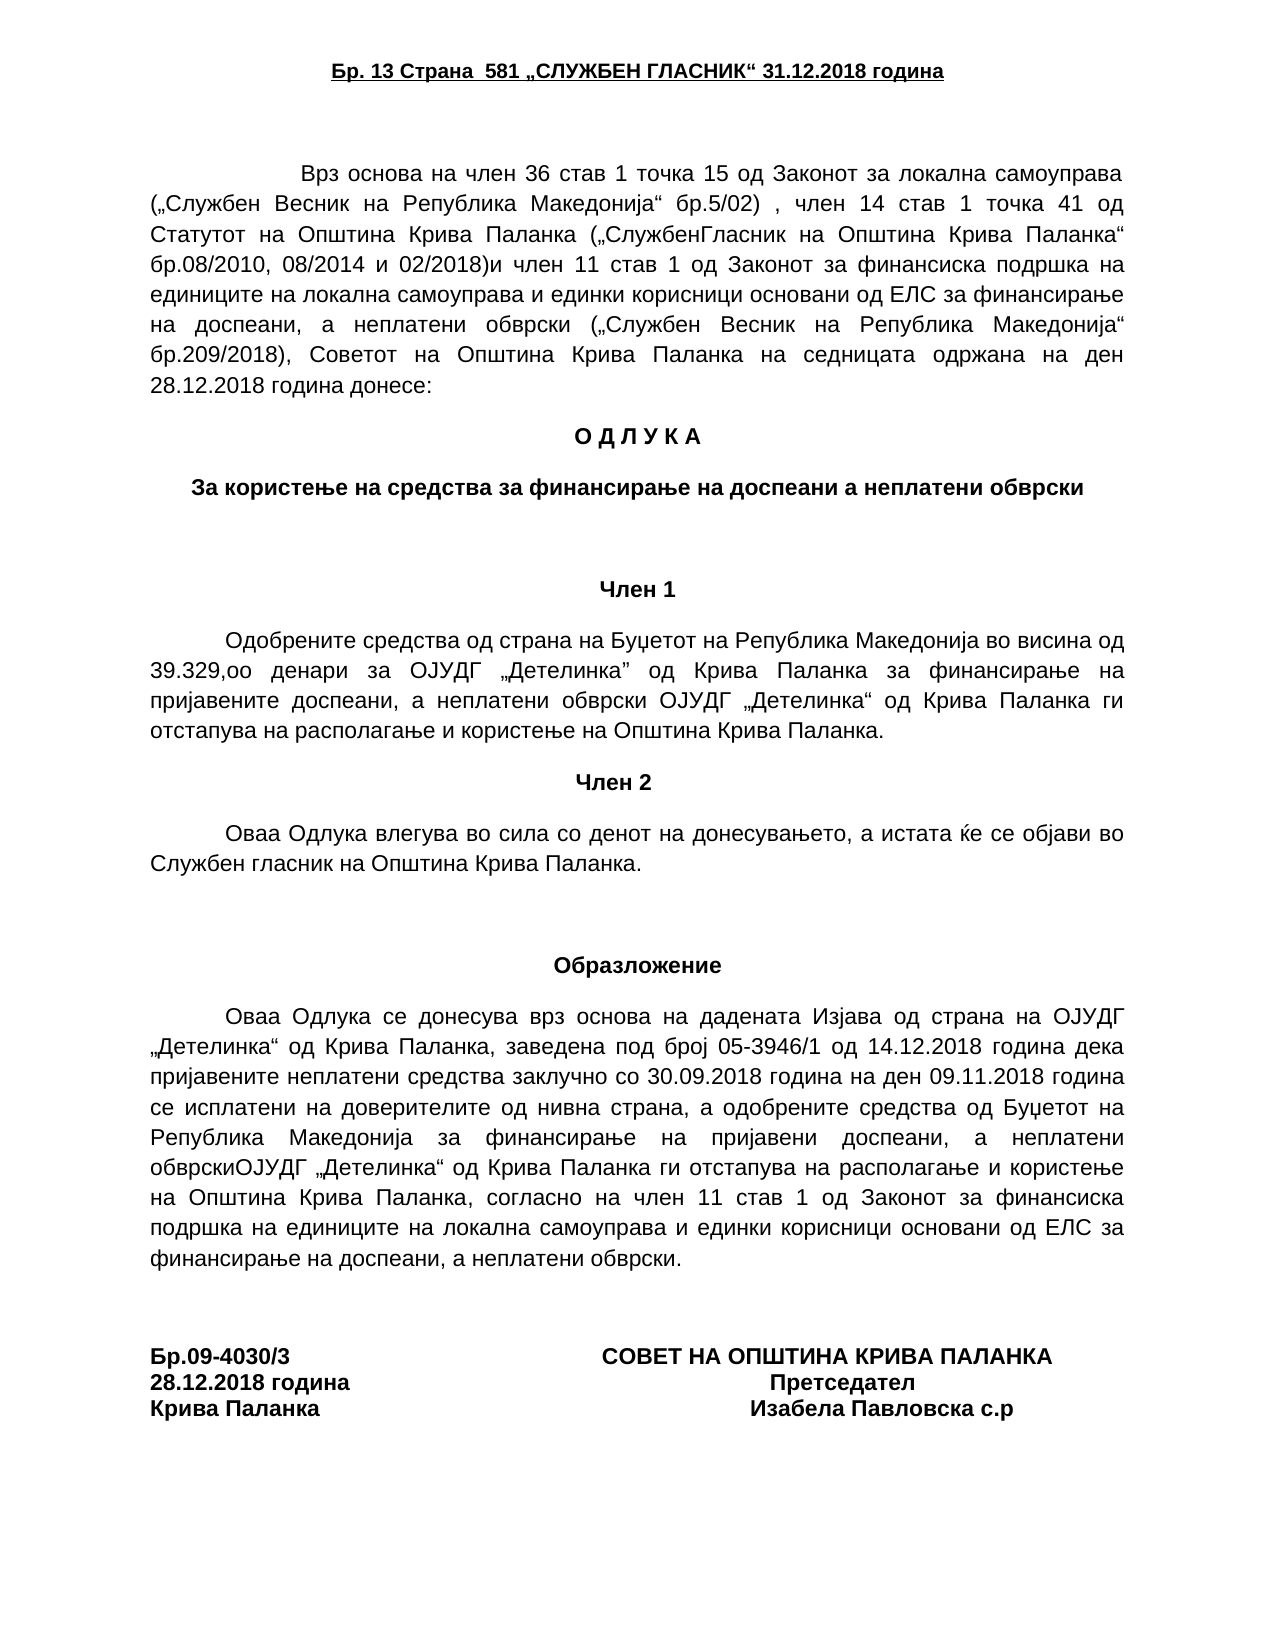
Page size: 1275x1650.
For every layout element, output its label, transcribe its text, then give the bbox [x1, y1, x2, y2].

text 28.12.2018 година Претседател [150, 1369, 1125, 1395]
text Бр.09-4030/3 СОВЕТ НА ОПШТИНА КРИВА ПАЛАНКА [150, 1343, 1125, 1369]
text Одобрените средства од страна на Буџетот на Република Македонија во висина од 39.329,оо денари за ОЈУДГ „Детелинка” од Крива Паланка за финансирање на пријавените доспеани, а неплатени обврски ОЈУДГ „Детелинка“ од Крива Паланка ги отстапува на располагање и користење на Општина Крива Паланка. [150, 627, 1125, 744]
text Оваа Одлука влегува во сила со денот на донесувањето, а истата ќе се објави во Службен гласник на Општина Крива Паланка. [150, 819, 1125, 876]
text Крива Паланка Изабела Павловска с.р [150, 1395, 1125, 1422]
text Член 1 [150, 576, 1125, 602]
text Член 2 [150, 768, 1125, 795]
text Оваа Одлука се донесува врз основа на дадената Изјава од страна на ОЈУДГ „Детелинка“ од Крива Паланка, заведена под број 05-3946/1 од 14.12.2018 година дека пријавените неплатени средства заклучно со 30.09.2018 година на ден 09.11.2018 година се исплатени на доверителите од нивна страна, а одобрените средства од Буџетот на Република Македонија за финансирање на пријавени доспеани, а неплатени обврскиОЈУДГ „Детелинка“ од Крива Паланка ги отстапува на располагање и користење на Општина Крива Паланка, согласно на член 11 став 1 од Законот за финансиска подршка на единиците на локална самоуправа и единки корисници основани од ЕЛС за финансирање на доспеани, а неплатени обврски. [150, 1003, 1125, 1271]
text Врз основа на член 36 став 1 точка 15 од Законот за локална самоуправа („Службен Весник на Република Македонија“ бр.5/02) , член 14 став 1 точка 41 од Статутот на Општина Крива Паланка („СлужбенГласник на Општина Крива Паланка“ бр.08/2010, 08/2014 и 02/2018)и член 11 став 1 од Законот за финансиска подршка на единиците на локална самоуправа и единки корисници основани од ЕЛС за финансирање на доспеани, а неплатени обврски („Службен Весник на Република Македонија“ бр.209/2018), Советот на Општина Крива Паланка на седницата одржана на ден 28.12.2018 година донесе: [150, 160, 1125, 398]
text Бр. 13 Страна 581 „СЛУЖБЕН ГЛАСНИК“ 31.12.2018 година [150, 59, 1125, 83]
text За користење на средства за финансирање на доспеани а неплатени обврски [150, 474, 1125, 500]
text Образложение [150, 952, 1125, 978]
text О Д Л У К А [150, 423, 1125, 449]
